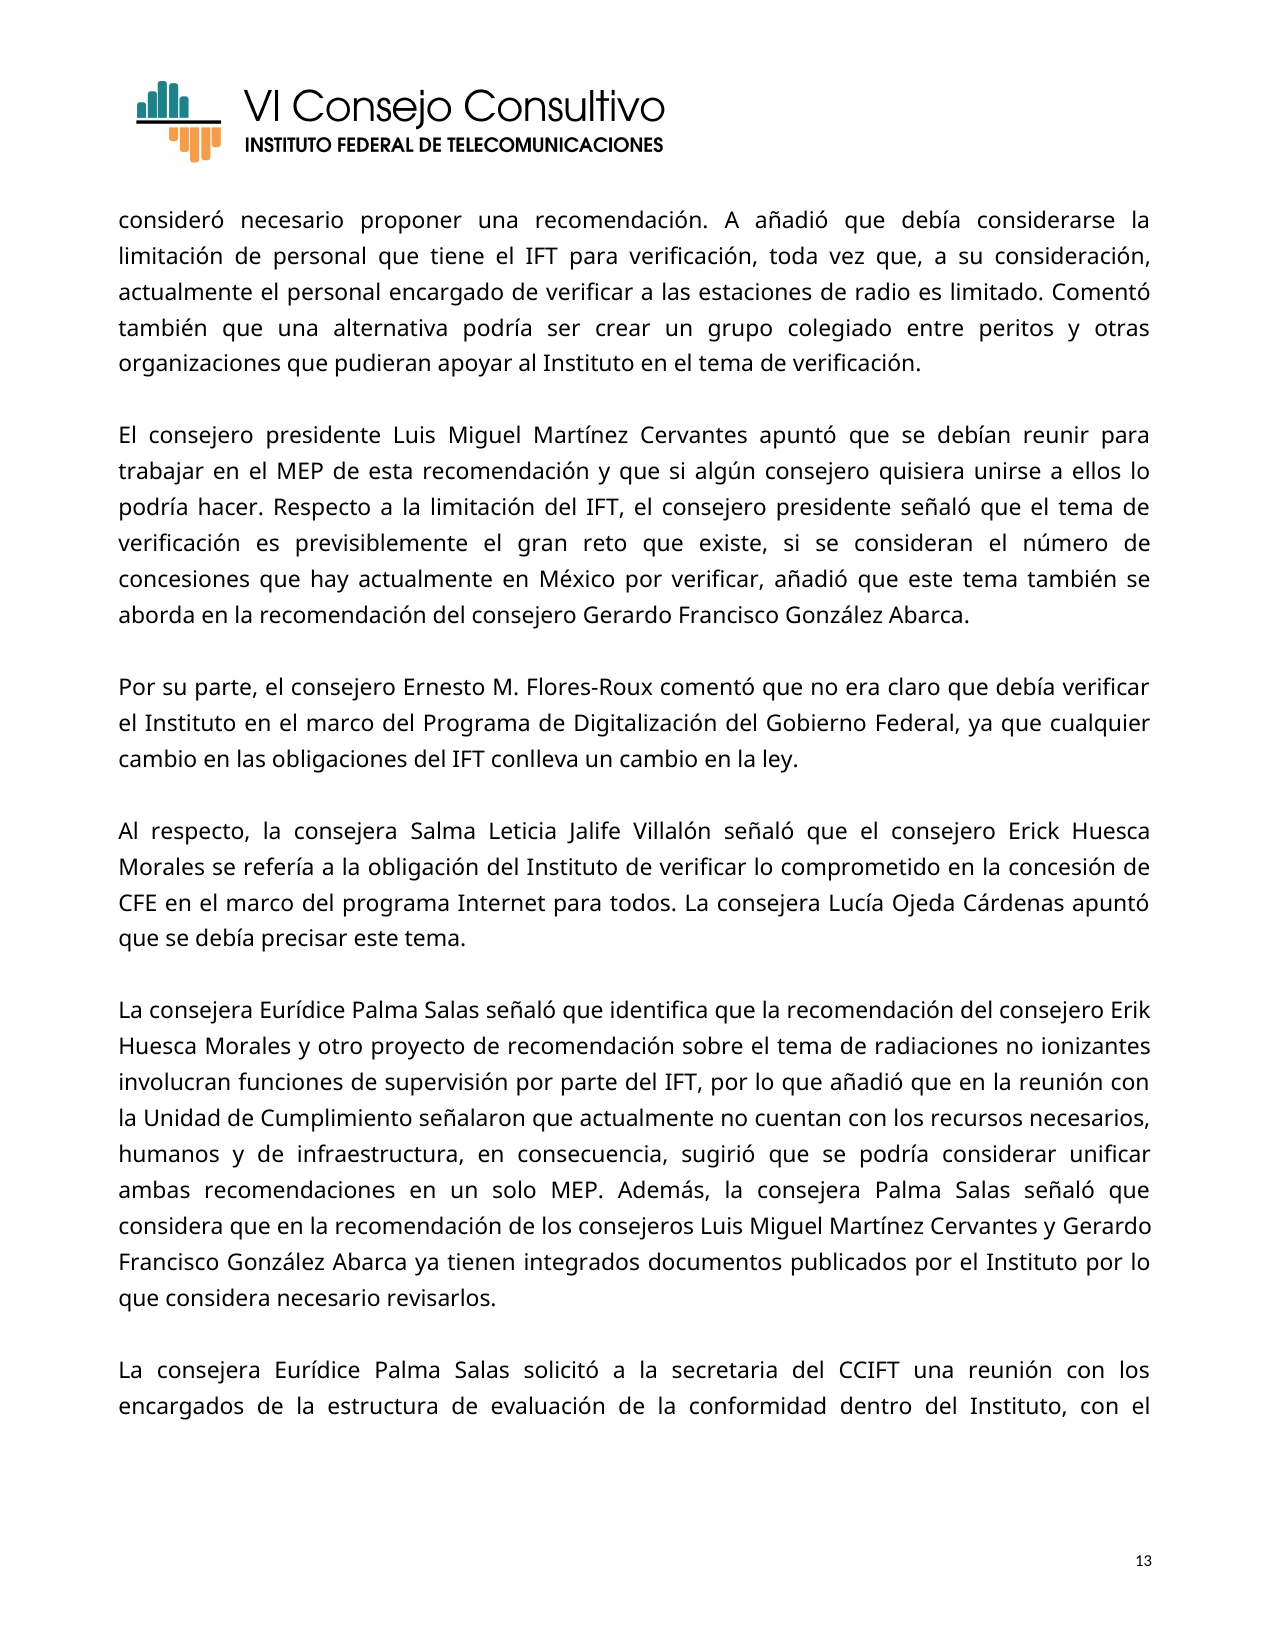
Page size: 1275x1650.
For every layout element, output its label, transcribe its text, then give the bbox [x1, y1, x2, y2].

text El consejero presidente Luis Miguel Martínez Cervantes apuntó que se debían reunir para trabajar en el MEP de esta recomendación y que si algún consejero quisiera unirse a ellos lo podría hacer. Respecto a la limitación del IFT, el consejero presidente señaló que el tema de verificación es previsiblemente el gran reto que existe, si se consideran el número de concesiones que hay actualmente en México por verificar, añadió que este tema también se aborda en la recomendación del consejero Gerardo Francisco González Abarca. [118, 419, 1152, 630]
text Al respecto, la consejera Salma Leticia Jalife Villalón señaló que el consejero Erick Huesca Morales se refería a la obligación del Instituto de verificar lo comprometido en la concesión de CFE en el marco del programa Internet para todos. La consejera Lucía Ojeda Cárdenas apuntó que se debía precisar este tema. [118, 814, 1152, 954]
picture [118, 73, 682, 165]
text La consejera Eurídice Palma Salas señaló que identifica que la recomendación del consejero Erik Huesca Morales y otro proyecto de recomendación sobre el tema de radiaciones no ionizantes involucran funciones de supervisión por parte del IFT, por lo que añadió que en la reunión con la Unidad de Cumplimiento señalaron que actualmente no cuentan con los recursos necesarios, humanos y de infraestructura, en consecuencia, sugirió que se podría considerar unificar ambas recomendaciones en un solo MEP. Además, la consejera Palma Salas señaló que considera que en la recomendación de los consejeros Luis Miguel Martínez Cervantes y Gerardo Francisco González Abarca ya tienen integrados documentos publicados por el Instituto por lo que considera necesario revisarlos. [118, 994, 1152, 1313]
text Por su parte, el consejero Ernesto M. Flores-Roux comentó que no era claro que debía verificar el Instituto en el marco del Programa de Digitalización del Gobierno Federal, ya que cualquier cambio en las obligaciones del IFT conlleva un cambio en la ley. [118, 671, 1152, 774]
